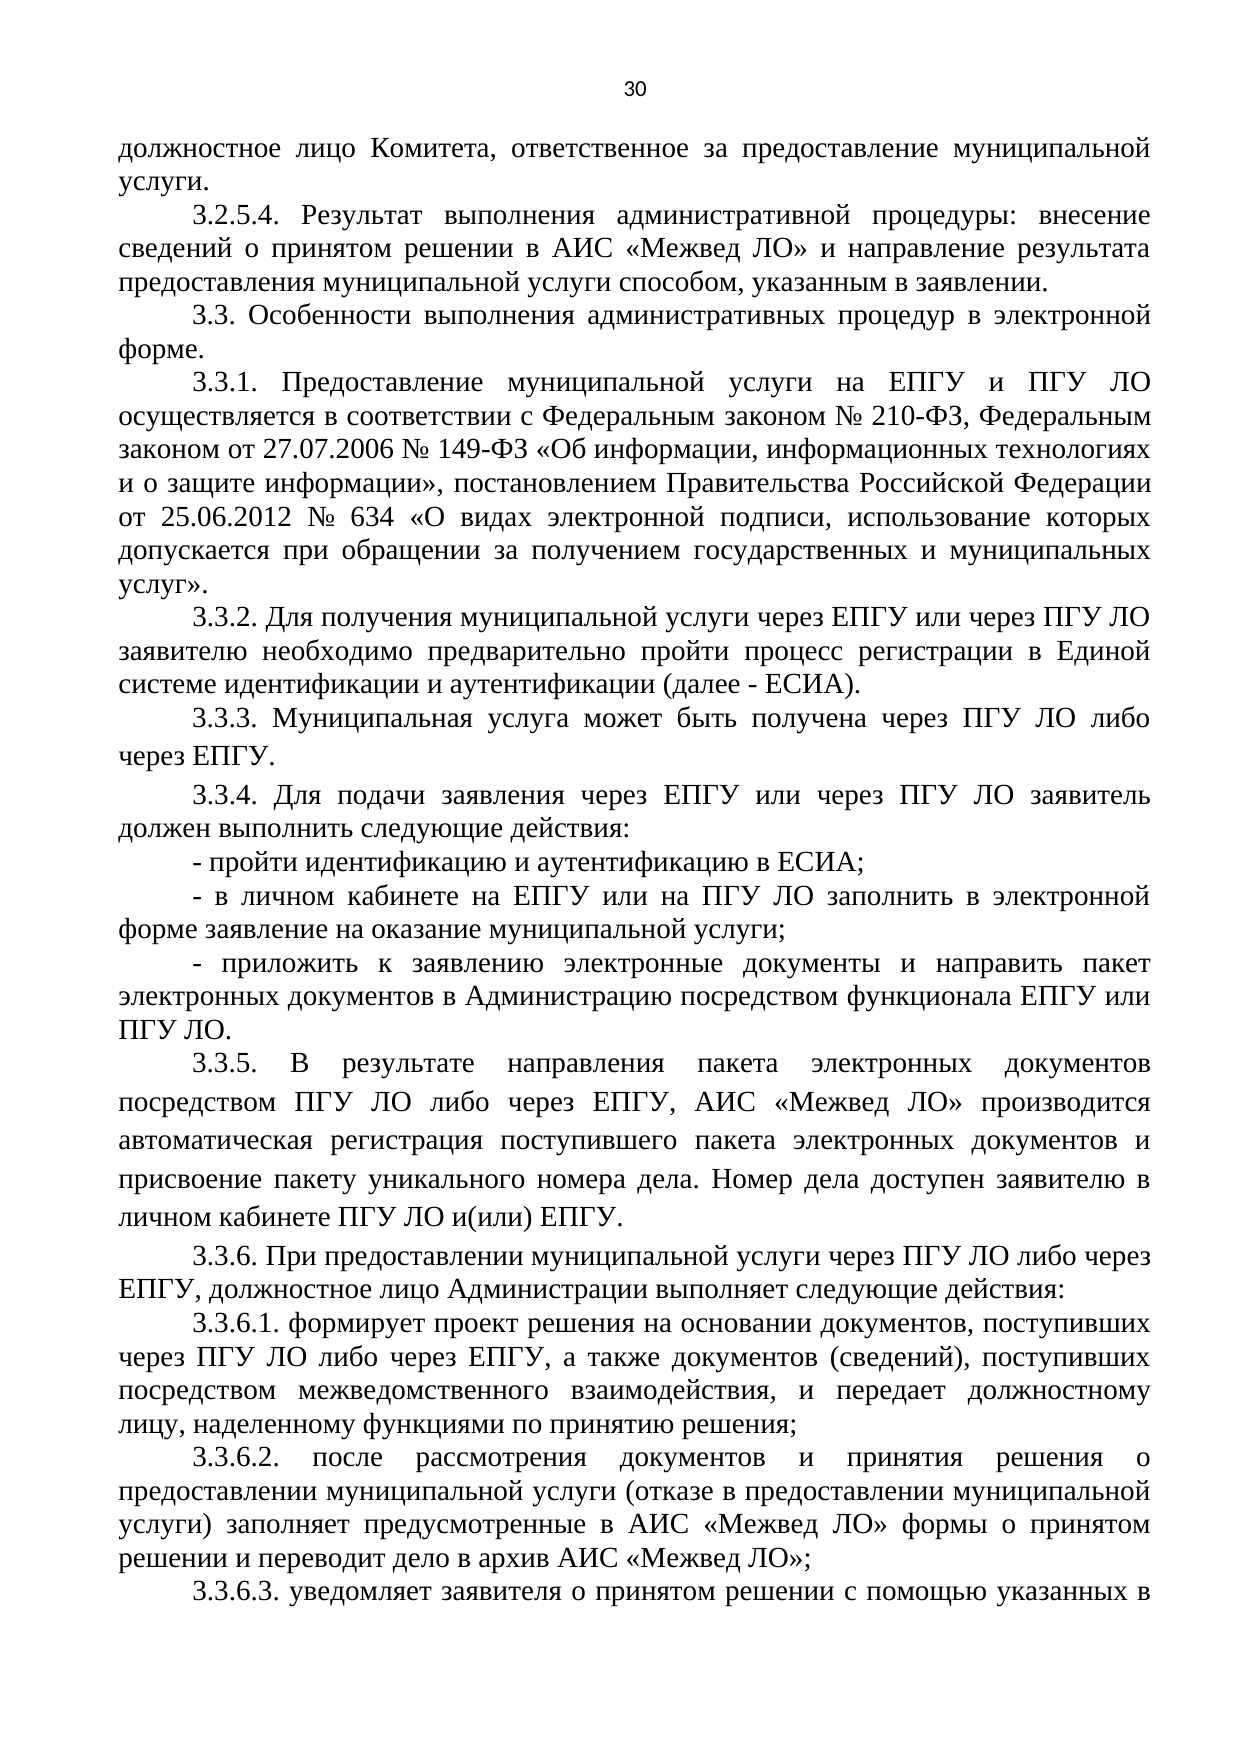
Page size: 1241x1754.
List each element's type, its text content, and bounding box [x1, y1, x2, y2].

text 3.3.6.2. после рассмотрения документов и принятия решения о предоставлении муниципальной услуги (отказе в предоставлении муниципальной услуги) заполняет предусмотренные в АИС «Межвед ЛО» формы о принятом решении и переводит дело в архив АИС «Межвед ЛО»; [118, 1439, 1152, 1573]
text 3.3.6.1. формирует проект решения на основании документов, поступивших через ПГУ ЛО либо через ЕПГУ, а также документов (сведений), поступивших посредством межведомственного взаимодействия, и передает должностному лицу, наделенному функциями по принятию решения; [118, 1305, 1152, 1439]
text - в личном кабинете на ЕПГУ или на ПГУ ЛО заполнить в электронной форме заявление на оказание муниципальной услуги; [118, 878, 1152, 945]
text 3.3.4. Для подачи заявления через ЕПГУ или через ПГУ ЛО заявитель должен выполнить следующие действия: [118, 777, 1152, 844]
text 3.3.5. В результате направления пакета электронных документов посредством ПГУ ЛО либо через ЕПГУ, АИС «Межвед ЛО» производится автоматическая регистрация поступившего пакета электронных документов и присвоение пакету уникального номера дела. Номер дела доступен заявителю в личном кабинете ПГУ ЛО и(или) ЕПГУ. [118, 1045, 1152, 1233]
text 3.3.2. Для получения муниципальной услуги через ЕПГУ или через ПГУ ЛО заявителю необходимо предварительно пройти процесс регистрации в Единой системе идентификации и аутентификации (далее - ЕСИА). [118, 599, 1152, 700]
text 3.3. Особенности выполнения административных процедур в электронной форме. [118, 297, 1152, 364]
text 3.3.3. Муниципальная услуга может быть получена через ПГУ ЛО либо через ЕПГУ. [118, 700, 1152, 772]
text 3.2.5.4. Результат выполнения административной процедуры: внесение сведений о принятом решении в АИС «Межвед ЛО» и направление результата предоставления муниципальной услуги способом, указанным в заявлении. [118, 197, 1152, 297]
text 3.3.1. Предоставление муниципальной услуги на ЕПГУ и ПГУ ЛО осуществляется в соответствии с Федеральным законом № 210-ФЗ, Федеральным законом от 27.07.2006 № 149-ФЗ «Об информации, информационных технологиях и о защите информации», постановлением Правительства Российской Федерации от 25.06.2012 № 634 «О видах электронной подписи, использование которых допускается при обращении за получением государственных и муниципальных услуг». [118, 364, 1152, 599]
text - пройти идентификацию и аутентификацию в ЕСИА; [118, 844, 1152, 878]
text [118, 1573, 1152, 1607]
text 3.3.6. При предоставлении муниципальной услуги через ПГУ ЛО либо через ЕПГУ, должностное лицо Администрации выполняет следующие действия: [118, 1238, 1152, 1305]
text - приложить к заявлению электронные документы и направить пакет электронных документов в Администрацию посредством функционала ЕПГУ или ПГУ ЛО. [118, 945, 1152, 1045]
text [118, 130, 1152, 197]
